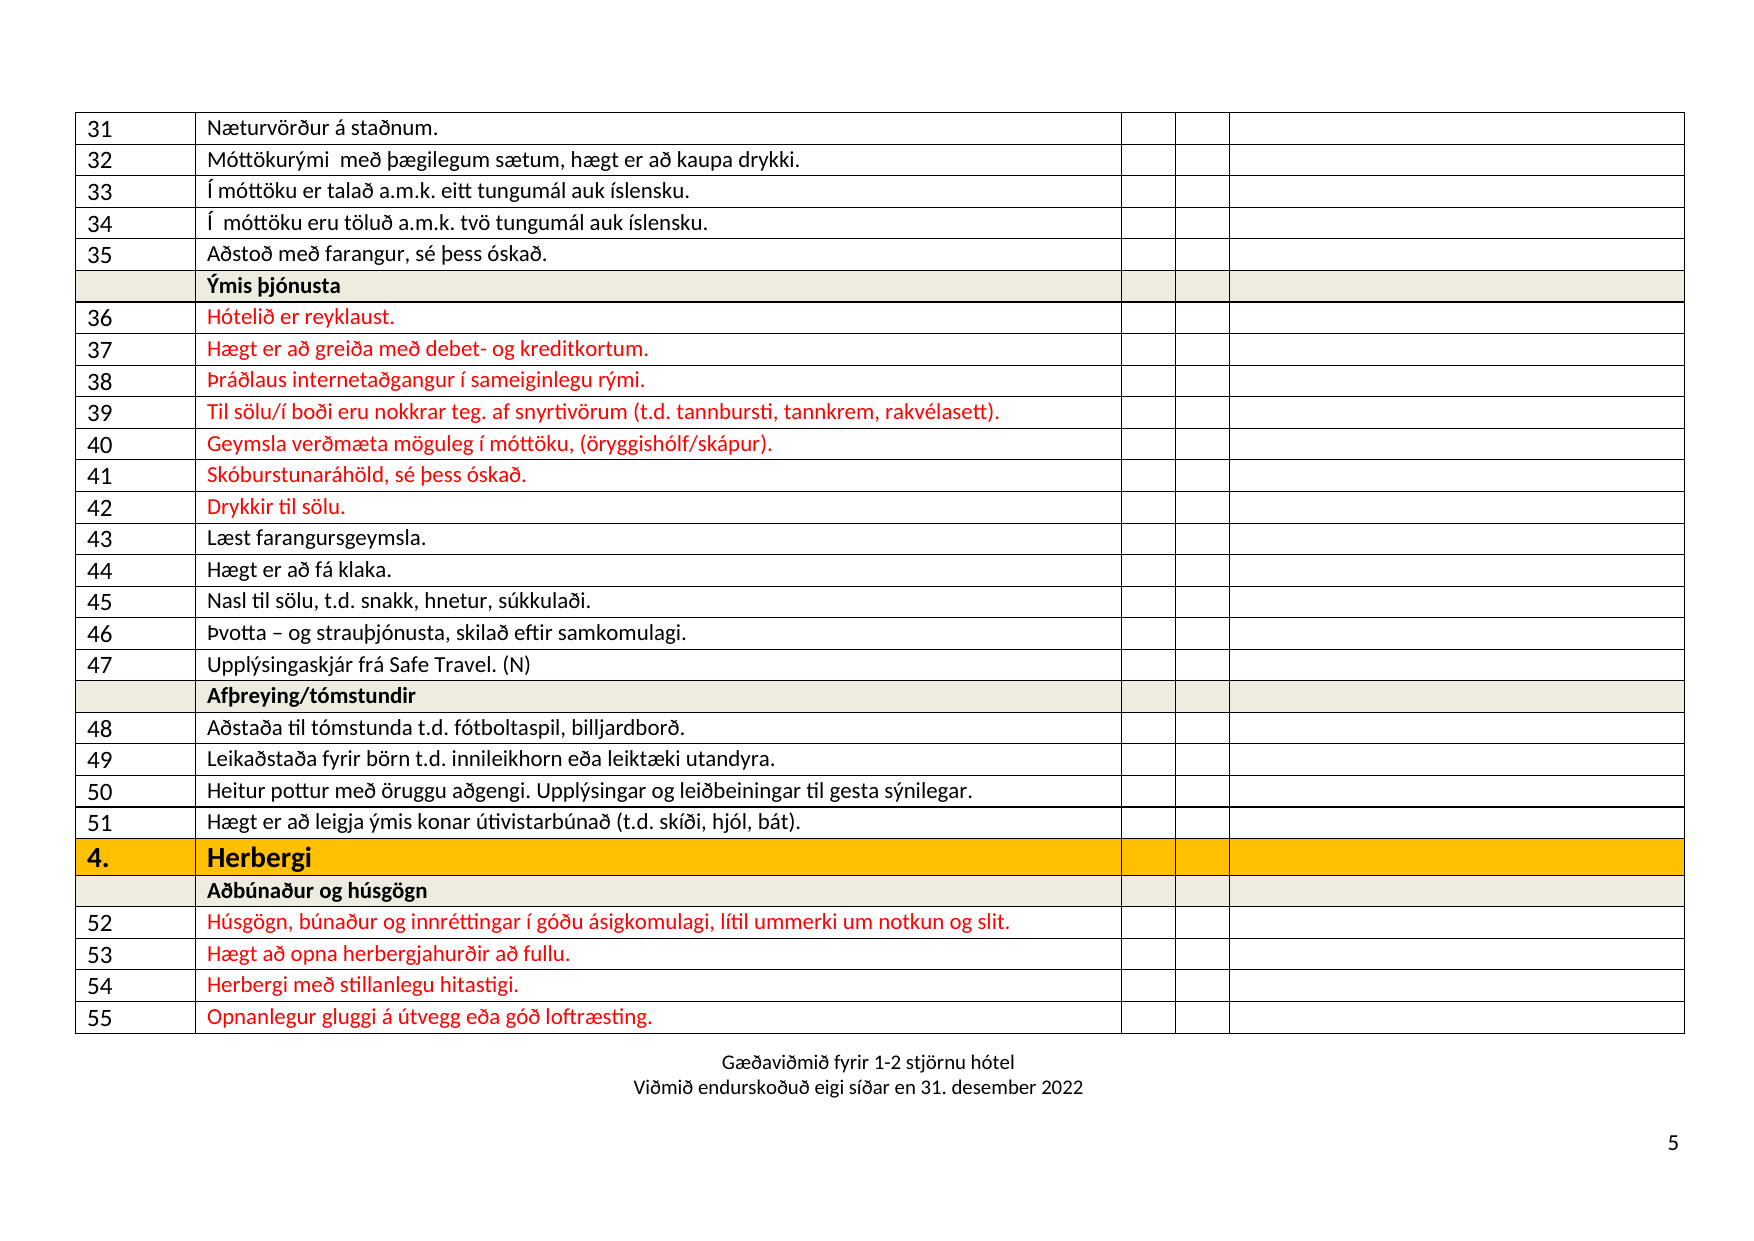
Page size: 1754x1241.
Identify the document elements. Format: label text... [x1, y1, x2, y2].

table_cell [1230, 808, 1684, 838]
table_cell [1230, 460, 1684, 491]
table_cell [1230, 876, 1684, 906]
table_cell 55 [76, 1002, 195, 1032]
table_cell [1122, 618, 1175, 649]
table_cell [1122, 303, 1175, 333]
table_cell [1230, 776, 1684, 806]
table_cell [1230, 587, 1684, 617]
table_cell [1230, 334, 1684, 364]
table_cell Herbergi [196, 839, 1121, 875]
table_cell [1122, 176, 1175, 207]
table_cell [1230, 970, 1684, 1001]
table_cell [1230, 176, 1684, 207]
table_cell [1122, 1002, 1175, 1032]
table_cell Hægt er að fá klaka. [196, 555, 1121, 586]
table_cell [1176, 429, 1229, 459]
table_cell 48 [76, 713, 195, 743]
table_cell [1230, 397, 1684, 428]
table_cell [1230, 1002, 1684, 1032]
table_cell 41 [76, 460, 195, 491]
table_cell [1176, 839, 1229, 875]
table_cell 44 [76, 555, 195, 586]
table_cell Nasl til sölu, t.d. snakk, hnetur, súkkulaði. [196, 587, 1121, 617]
table_cell [1230, 839, 1684, 875]
table_cell [1230, 366, 1684, 396]
table_cell Aðstoð með farangur, sé þess óskað. [196, 239, 1121, 270]
table_cell [1122, 713, 1175, 743]
table_cell [1176, 334, 1229, 364]
table_cell 40 [76, 429, 195, 459]
table_cell [76, 681, 195, 712]
table_cell [1176, 366, 1229, 396]
table_cell [1176, 776, 1229, 806]
table_cell [1176, 176, 1229, 207]
table_cell Aðstaða til tómstunda t.d. fótboltaspil, billjardborð. [196, 713, 1121, 743]
table_cell [1230, 113, 1684, 144]
table_cell 38 [76, 366, 195, 396]
table_cell [1122, 239, 1175, 270]
table_cell 39 [76, 397, 195, 428]
table_cell Ýmis þjónusta [196, 271, 1121, 301]
table_cell [1122, 839, 1175, 875]
table_cell Heitur pottur með öruggu aðgengi. Upplýsingar og leiðbeiningar til gesta sýnilegar. [196, 776, 1121, 806]
table_cell Hægt er að greiða með debet- og kreditkortum. [196, 334, 1121, 364]
table_cell 47 [76, 650, 195, 680]
table_cell [1176, 876, 1229, 906]
table_cell [1122, 113, 1175, 144]
table_cell 52 [76, 907, 195, 938]
table_cell 32 [76, 145, 195, 175]
table_cell [1122, 208, 1175, 238]
table_cell 51 [76, 808, 195, 838]
table_cell [76, 876, 195, 906]
table_cell [1122, 555, 1175, 586]
table_cell Hægt að opna herbergjahurðir að fullu. [196, 939, 1121, 969]
table_cell [1122, 970, 1175, 1001]
table_cell [1176, 271, 1229, 301]
table_cell [1122, 145, 1175, 175]
table_cell [1230, 524, 1684, 554]
table_cell [1122, 524, 1175, 554]
table_cell [1230, 271, 1684, 301]
table_cell [1122, 808, 1175, 838]
table_cell [1230, 429, 1684, 459]
table_cell Móttökurými með þægilegum sætum, hægt er að kaupa drykki. [196, 145, 1121, 175]
table_cell [1122, 397, 1175, 428]
table_cell Herbergi með stillanlegu hitastigi. [196, 970, 1121, 1001]
table_cell [1122, 271, 1175, 301]
table_cell [1230, 907, 1684, 938]
table_cell [76, 271, 195, 301]
table_cell 46 [76, 618, 195, 649]
table_cell 45 [76, 587, 195, 617]
table_cell Hótelið er reyklaust. [196, 303, 1121, 333]
table_cell 50 [76, 776, 195, 806]
table_cell [1176, 145, 1229, 175]
table_cell Húsgögn, búnaður og innréttingar í góðu ásigkomulagi, lítil ummerki um notkun og slit. [196, 907, 1121, 938]
table_cell [1176, 713, 1229, 743]
table_cell Næturvörður á staðnum. [196, 113, 1121, 144]
table_cell 43 [76, 524, 195, 554]
table_cell Leikaðstaða fyrir börn t.d. innileikhorn eða leiktæki utandyra. [196, 744, 1121, 775]
table_cell [1176, 808, 1229, 838]
table_cell [1122, 939, 1175, 969]
table_cell [1230, 555, 1684, 586]
table_cell Í móttöku eru töluð a.m.k. tvö tungumál auk íslensku. [196, 208, 1121, 238]
table_cell [1122, 460, 1175, 491]
table_cell Þráðlaus internetaðgangur í sameiginlegu rými. [196, 366, 1121, 396]
table_cell 36 [76, 303, 195, 333]
table_cell Upplýsingaskjár frá Safe Travel. (N) [196, 650, 1121, 680]
table_cell [1230, 939, 1684, 969]
table_cell [1230, 744, 1684, 775]
table_cell [1230, 681, 1684, 712]
table_cell Opnanlegur gluggi á útvegg eða góð loftræsting. [196, 1002, 1121, 1032]
table_cell [1176, 744, 1229, 775]
table_cell Geymsla verðmæta möguleg í móttöku, (öryggishólf/skápur). [196, 429, 1121, 459]
table_cell [1176, 555, 1229, 586]
table_cell [1230, 618, 1684, 649]
table_cell [1122, 429, 1175, 459]
table_cell [1122, 366, 1175, 396]
table_cell 35 [76, 239, 195, 270]
table_cell [1122, 776, 1175, 806]
table_cell [1230, 650, 1684, 680]
table_cell [1176, 587, 1229, 617]
table_cell [1176, 970, 1229, 1001]
table_cell Afþreying/tómstundir [196, 681, 1121, 712]
table_cell 42 [76, 492, 195, 522]
table_cell [1122, 650, 1175, 680]
table_cell Læst farangursgeymsla. [196, 524, 1121, 554]
table_cell [1176, 239, 1229, 270]
table_cell 54 [76, 970, 195, 1001]
table_cell Í móttöku er talað a.m.k. eitt tungumál auk íslensku. [196, 176, 1121, 207]
table_cell [1176, 460, 1229, 491]
table_cell [1176, 492, 1229, 522]
table_cell [1230, 713, 1684, 743]
table_cell Hægt er að leigja ýmis konar útivistarbúnað (t.d. skíði, hjól, bát). [196, 808, 1121, 838]
table_cell [1122, 744, 1175, 775]
table_cell [1122, 876, 1175, 906]
table_cell 37 [76, 334, 195, 364]
table_cell [1176, 681, 1229, 712]
table_cell Þvotta – og strauþjónusta, skilað eftir samkomulagi. [196, 618, 1121, 649]
table_cell [1122, 334, 1175, 364]
table_cell 34 [76, 208, 195, 238]
table_cell [1122, 681, 1175, 712]
table_cell [1176, 303, 1229, 333]
table_cell [1230, 303, 1684, 333]
table_cell Til sölu/í boði eru nokkrar teg. af snyrtivörum (t.d. tannbursti, tannkrem, rakvélasett). [196, 397, 1121, 428]
table_cell 4. [76, 839, 195, 875]
table_cell Skóburstunaráhöld, sé þess óskað. [196, 460, 1121, 491]
table_cell [1176, 939, 1229, 969]
table_cell Drykkir til sölu. [196, 492, 1121, 522]
table_cell [1230, 208, 1684, 238]
table_cell [1176, 397, 1229, 428]
table_cell [1176, 524, 1229, 554]
table_cell [1122, 907, 1175, 938]
table_cell [1176, 907, 1229, 938]
table_cell [1176, 1002, 1229, 1032]
table_cell [1230, 239, 1684, 270]
table_cell [1176, 113, 1229, 144]
table_cell [1176, 618, 1229, 649]
table_cell 31 [76, 113, 195, 144]
table_cell 53 [76, 939, 195, 969]
table_cell 33 [76, 176, 195, 207]
table_cell [1176, 650, 1229, 680]
table_cell [1122, 587, 1175, 617]
table_cell Aðbúnaður og húsgögn [196, 876, 1121, 906]
table_cell [1230, 492, 1684, 522]
table_cell [1176, 208, 1229, 238]
table_cell [1122, 492, 1175, 522]
table_cell 49 [76, 744, 195, 775]
table_cell [1230, 145, 1684, 175]
